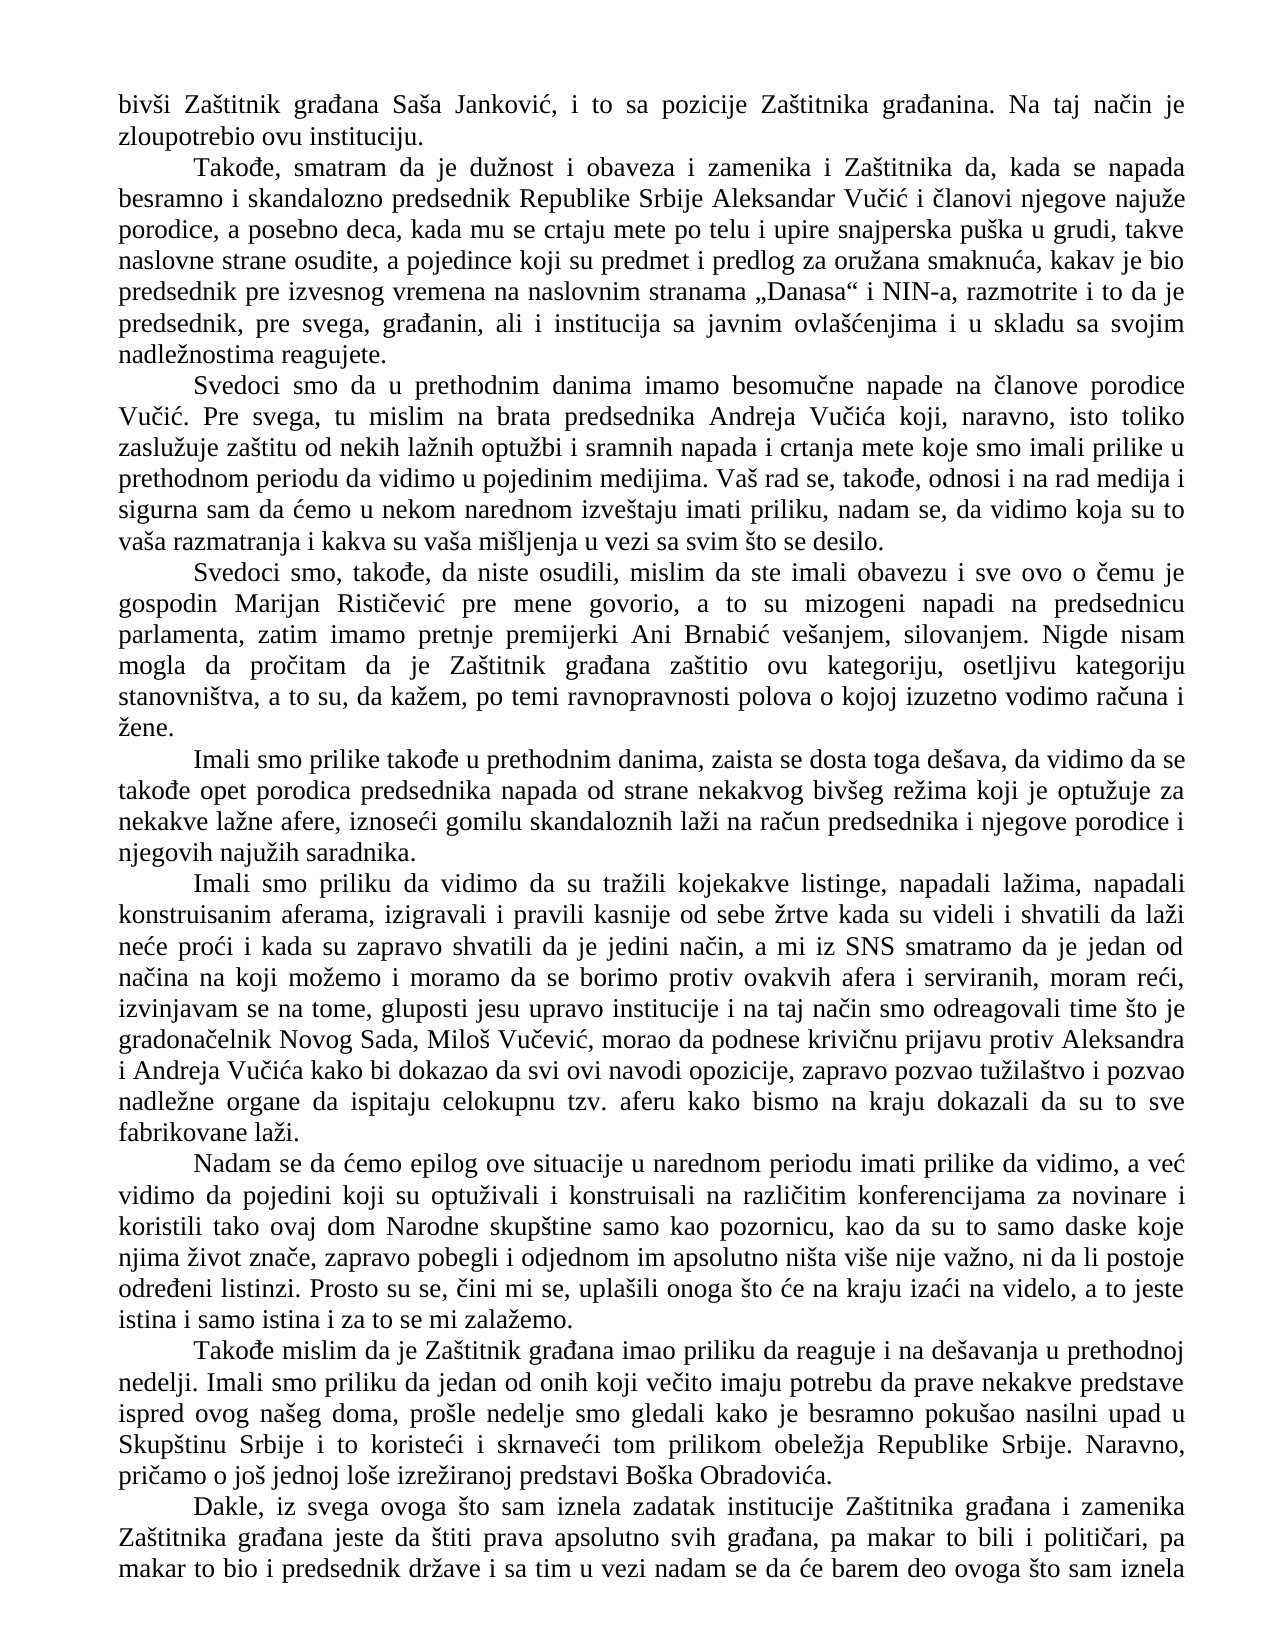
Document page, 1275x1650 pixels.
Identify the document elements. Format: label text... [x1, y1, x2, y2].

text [118, 1490, 1186, 1584]
text Svedoci smo, takođe, da niste osudili, mislim da ste imali obavezu i sve ovo o čemu je gospodin Marijan Rističević pre mene govorio, a to su mizogeni napadi na predsednicu parlamenta, zatim imamo pretnje premijerki Ani Brnabić vešanjem, silovanjem. Nigde nisam mogla da pročitam da je Zaštitnik građana zaštitio ovu kategoriju, osetljivu kategoriju stanovništva, a to su, da kažem, po temi ravnopravnosti polova o kojoj izuzetno vodimo računa i žene. [118, 556, 1186, 743]
text Svedoci smo da u prethodnim danima imamo besomučne napade na članove porodice Vučić. Pre svega, tu mislim na brata predsednika Andreja Vučića koji, naravno, isto toliko zaslužuje zaštitu od nekih lažnih optužbi i sramnih napada i crtanja mete koje smo imali prilike u prethodnom periodu da vidimo u pojedinim medijima. Vaš rad se, takođe, odnosi i na rad medija i sigurna sam da ćemo u nekom narednom izveštaju imati priliku, nadam se, da vidimo koja su to vaša razmatranja i kakva su vaša mišljenja u vezi sa svim što se desilo. [118, 369, 1186, 556]
text Takođe mislim da je Zaštitnik građana imao priliku da reaguje i na dešavanja u prethodnoj nedelji. Imali smo priliku da jedan od onih koji večito imaju potrebu da prave nekakve predstave ispred ovog našeg doma, prošle nedelje smo gledali kako je besramno pokušao nasilni upad u Skupštinu Srbije i to koristeći i skrnaveći tom prilikom obeležja Republike Srbije. Naravno, pričamo o još jednoj loše izrežiranoj predstavi Boška Obradovića. [118, 1334, 1186, 1490]
text Takođe, smatram da je dužnost i obaveza i zamenika i Zaštitnika da, kada se napada besramno i skandalozno predsednik Republike Srbije Aleksandar Vučić i članovi njegove najuže porodice, a posebno deca, kada mu se crtaju mete po telu i upire snajperska puška u grudi, takve naslovne strane osudite, a pojedince koji su predmet i predlog za oružana smaknuća, kakav je bio predsednik pre izvesnog vremena na naslovnim stranama „Danasa“ i NIN-a, razmotrite i to da je predsednik, pre svega, građanin, ali i institucija sa javnim ovlašćenjima i u skladu sa svojim nadležnostima reagujete. [118, 151, 1186, 369]
text Imali smo priliku da vidimo da su tražili kojekakve listinge, napadali lažima, napadali konstruisanim aferama, izigravali i pravili kasnije od sebe žrtve kada su videli i shvatili da laži neće proći i kada su zapravo shvatili da je jedini način, a mi iz SNS smatramo da je jedan od načina na koji možemo i moramo da se borimo protiv ovakvih afera i serviranih, moram reći, izvinjavam se na tome, gluposti jesu upravo institucije i na taj način smo odreagovali time što je gradonačelnik Novog Sada, Miloš Vučević, morao da podnese krivičnu prijavu protiv Aleksandra i Andreja Vučića kako bi dokazao da svi ovi navodi opozicije, zapravo pozvao tužilaštvo i pozvao nadležne organe da ispitaju celokupnu tzv. aferu kako bismo na kraju dokazali da su to sve fabrikovane laži. [118, 867, 1186, 1148]
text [118, 89, 1186, 151]
text Nadam se da ćemo epilog ove situacije u narednom periodu imati prilike da vidimo, a već vidimo da pojedini koji su optuživali i konstruisali na različitim konferencijama za novinare i koristili tako ovaj dom Narodne skupštine samo kao pozornicu, kao da su to samo daske koje njima život znače, zapravo pobegli i odjednom im apsolutno ništa više nije važno, ni da li postoje određeni listinzi. Prosto su se, čini mi se, uplašili onoga što će na kraju izaći na videlo, a to jeste istina i samo istina i za to se mi zalažemo. [118, 1148, 1186, 1334]
text Imali smo prilike takođe u prethodnim danima, zaista se dosta toga dešava, da vidimo da se takođe opet porodica predsednika napada od strane nekakvog bivšeg režima koji je optužuje za nekakve lažne afere, iznoseći gomilu skandaloznih laži na račun predsednika i njegove porodice i njegovih najužih saradnika. [118, 743, 1186, 867]
